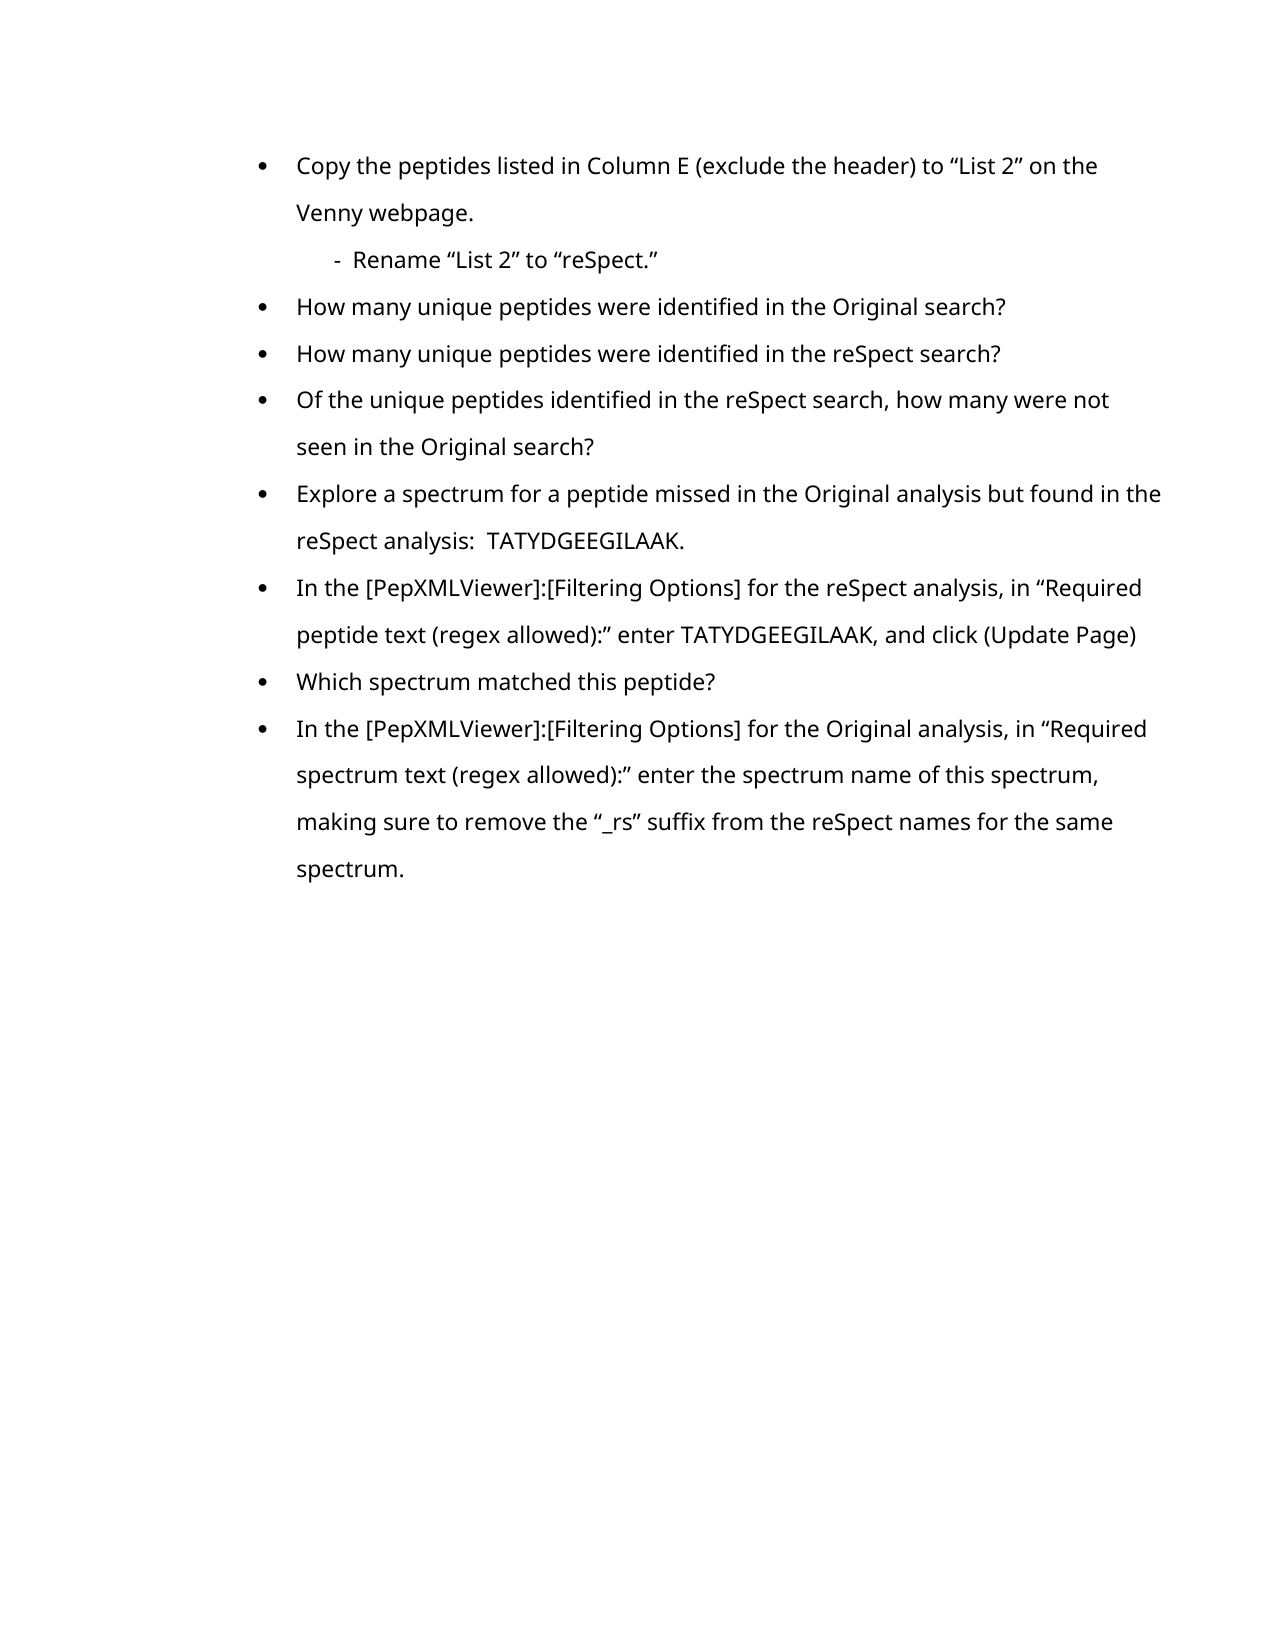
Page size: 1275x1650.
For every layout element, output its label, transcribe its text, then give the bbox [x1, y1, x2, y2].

list Rename “List 2” to “reSpect.” [334, 244, 1162, 275]
list In the [PepXMLViewer]:[Filtering Options] for the reSpect analysis, in “Required peptide text (regex allowed):” enter TATYDGEEGILAAK, and click (Update Page) [259, 572, 1162, 650]
list How many unique peptides were identified in the Original search? [259, 291, 1162, 322]
list Of the unique peptides identified in the reSpect search, how many were not seen in the Original search? [259, 384, 1162, 462]
list Copy the peptides listed in Column E (exclude the header) to “List 2” on the Venny webpage. [259, 150, 1162, 228]
list Explore a spectrum for a peptide missed in the Original analysis but found in the reSpect analysis: TATYDGEEGILAAK. [259, 478, 1162, 556]
list How many unique peptides were identified in the reSpect search? [259, 337, 1162, 369]
list Which spectrum matched this peptide? [259, 666, 1162, 697]
list In the [PepXMLViewer]:[Filtering Options] for the Original analysis, in “Required spectrum text (regex allowed):” enter the spectrum name of this spectrum, making sure to remove the “_rs” suffix from the reSpect names for the same spectrum. [259, 712, 1162, 884]
